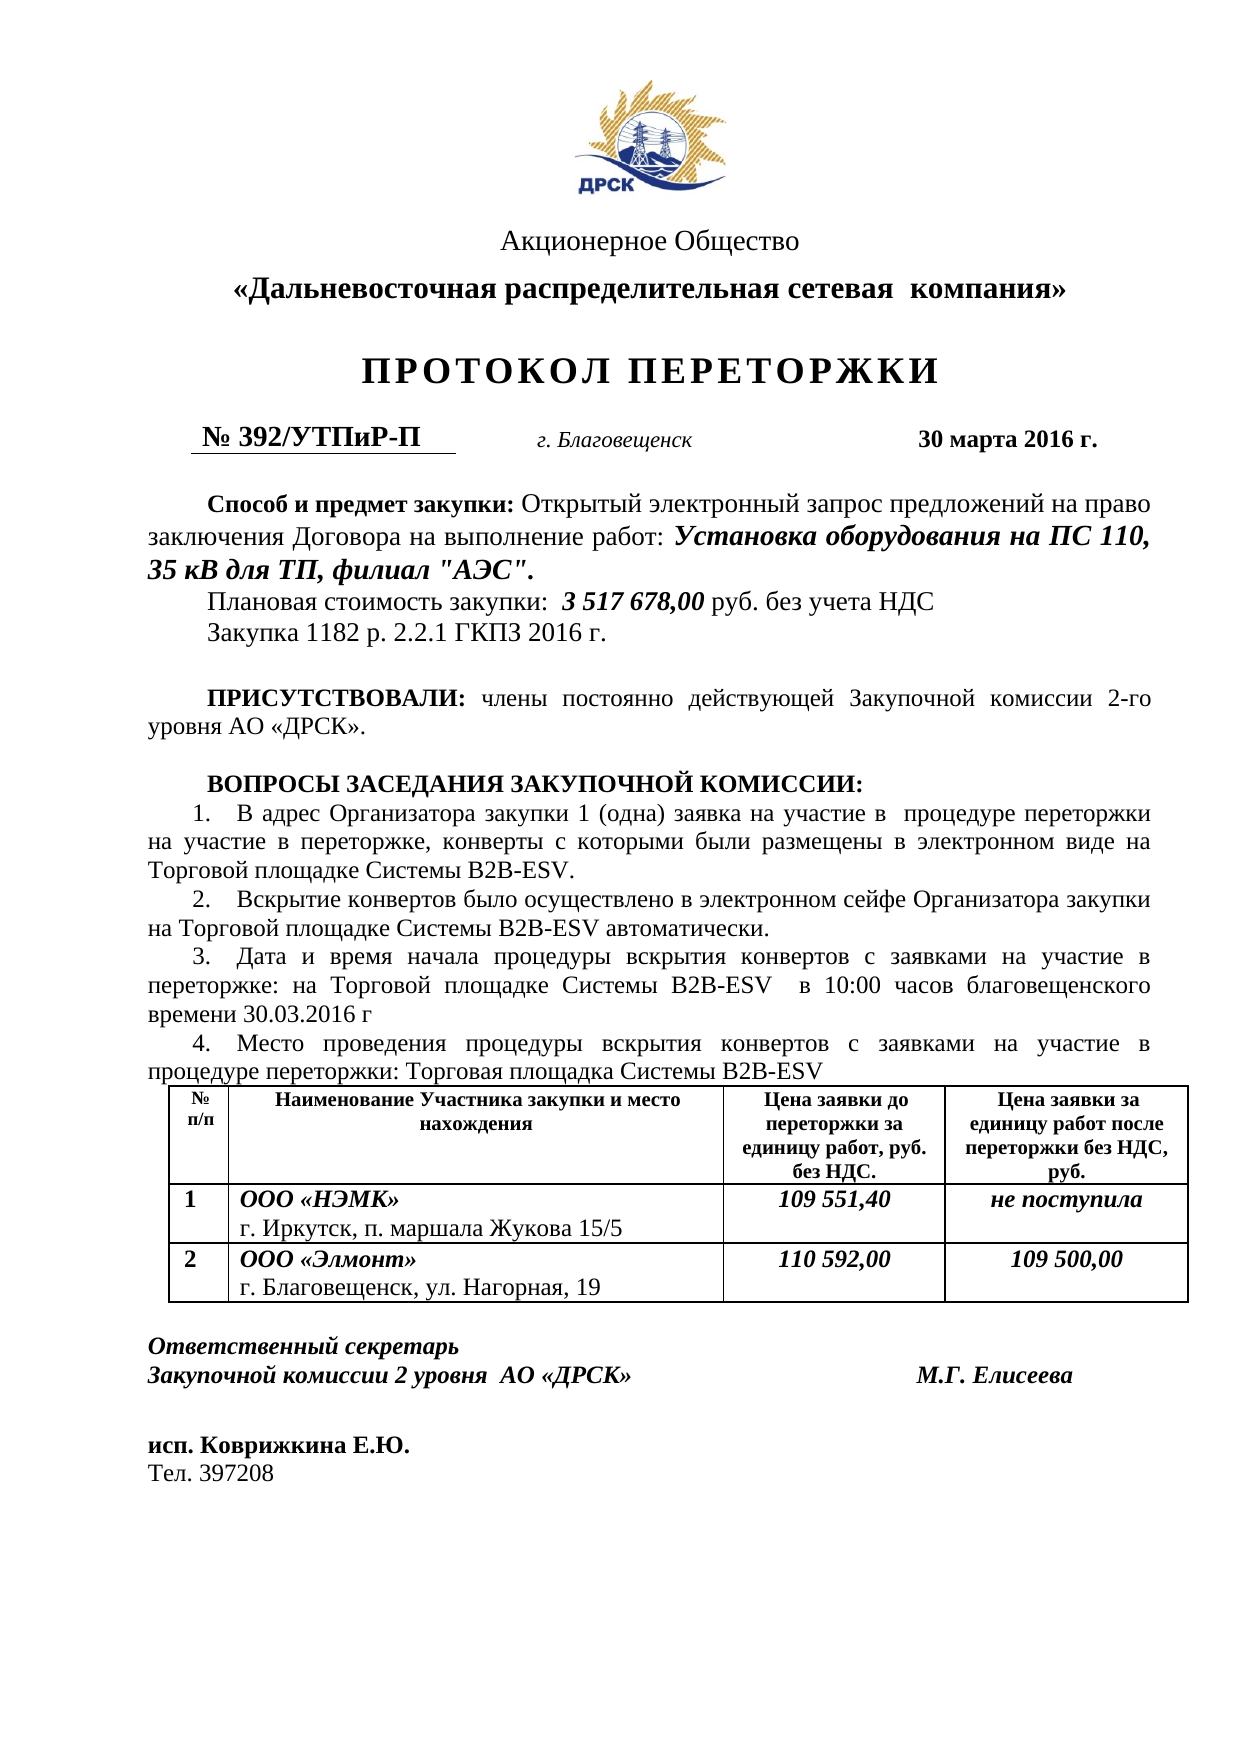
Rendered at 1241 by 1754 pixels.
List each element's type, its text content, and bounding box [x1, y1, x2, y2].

table_header № 392/УТПиР-П [191, 419, 456, 453]
table_header Цена заявки до переторжки за единицу работ, руб. без НДС. [724, 1087, 944, 1183]
list Способ и предмет закупки: Открытый электронный запрос предложений на право заключения Договора на выполнение работ: Установка оборудования на ПС 110, 35 кВ для ТП, филиал "АЭС". [148, 487, 1152, 585]
text Плановая стоимость закупки: 3 517 678,00 руб. без учета НДС [148, 585, 1152, 617]
table_cell 1 [170, 1185, 228, 1242]
text исп. Коврижкина Е.Ю. [148, 1430, 1152, 1458]
text Закупка 1182 р. 2.2.1 ГКПЗ 2016 г. [148, 617, 1152, 648]
text Тел. 397208 [148, 1458, 1152, 1487]
table_header № п/п [170, 1087, 228, 1183]
subtitle Акционерное Общество [148, 223, 1152, 257]
table_cell 109 500,00 [946, 1244, 1187, 1301]
list Вскрытие конвертов было осуществлено в электронном сейфе Организатора закупки на Торговой площадке Системы B2B-ESV автоматически. [148, 884, 1152, 941]
table_header Наименование Участника закупки и место нахождения [229, 1087, 723, 1183]
table_header г. Благовещенск [456, 419, 775, 453]
picture [573, 80, 727, 199]
table_cell ООО «НЭМК» г. Иркутск, п. маршала Жукова 15/5 [229, 1185, 723, 1242]
table_header Цена заявки за единицу работ после переторжки без НДС, руб. [946, 1087, 1187, 1183]
list Дата и время начала процедуры вскрытия конвертов с заявками на участие в переторжке: на Торговой площадке Системы B2B-ESV в 10:00 часов благовещенского времени 30.03.2016 г [148, 941, 1152, 1028]
list Место проведения процедуры вскрытия конвертов с заявками на участие в процедуре переторжки: Торговая площадка Системы B2B-ESV [148, 1028, 1152, 1085]
table_header 30 марта 2016 г. [775, 419, 1109, 453]
list ПРИСУТСТВОВАЛИ: члены постоянно действующей Закупочной комиссии 2-го уровня АО «ДРСК». [148, 683, 1152, 740]
text Ответственный секретарь [148, 1331, 1152, 1360]
table_cell 110 592,00 [724, 1244, 944, 1301]
subtitle ПРОТОКОЛ ПЕРЕТОРЖКИ [148, 348, 1152, 391]
list В адрес Организатора закупки 1 (одна) заявка на участие в процедуре переторжки на участие в переторжке, конверты с которыми были размещены в электронном виде на Торговой площадке Системы B2B-ESV. [148, 798, 1152, 884]
text Закупочной комиссии 2 уровня АО «ДРСК» М.Г. Елисеева [148, 1360, 1152, 1389]
text ВОПРОСЫ ЗАСЕДАНИЯ ЗАКУПОЧНОЙ КОМИССИИ: [148, 769, 1152, 798]
text «Дальневосточная распределительная сетевая компания» [148, 269, 1152, 305]
table_cell не поступила [946, 1185, 1187, 1242]
table_cell ООО «Элмонт» г. Благовещенск, ул. Нагорная, 19 [229, 1244, 723, 1301]
table_cell 109 551,40 [724, 1185, 944, 1242]
table_cell 2 [170, 1244, 228, 1301]
